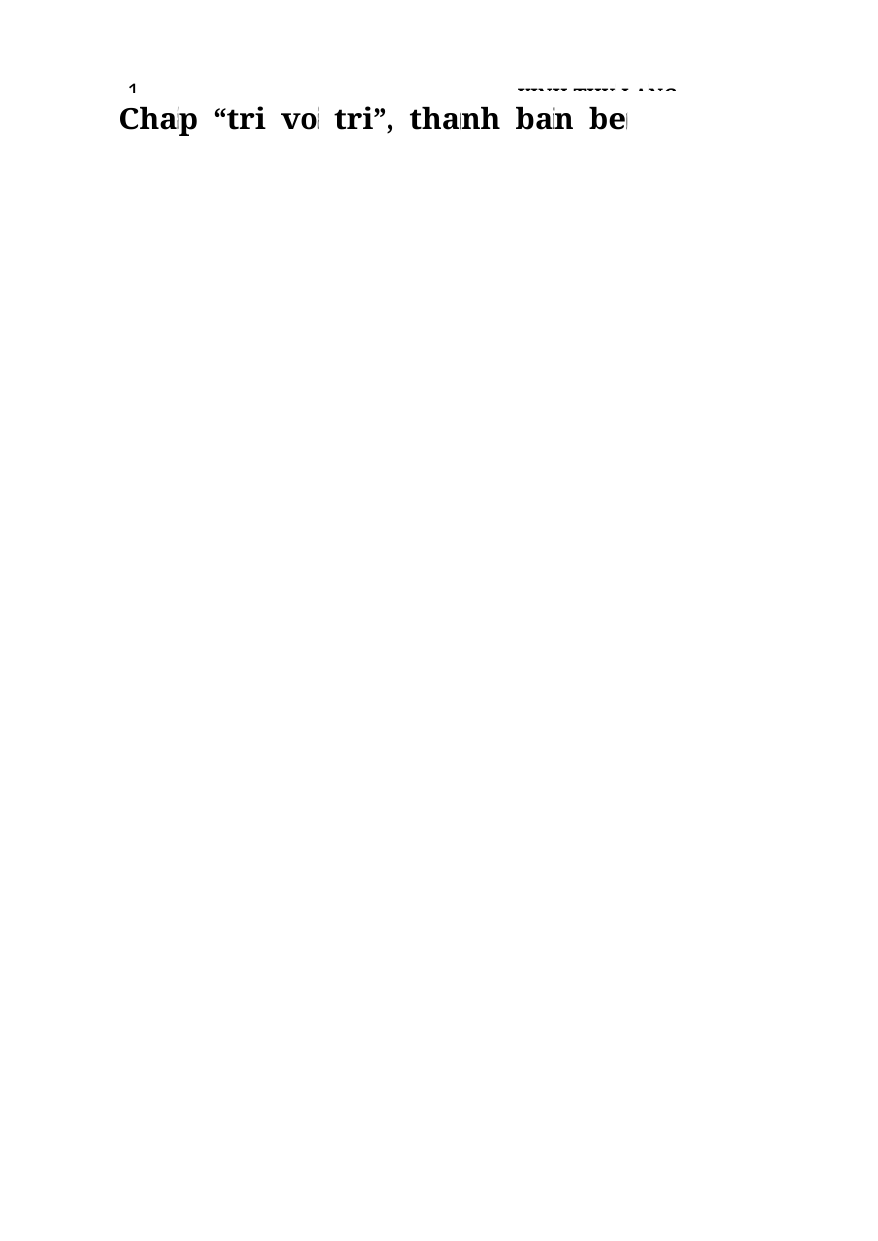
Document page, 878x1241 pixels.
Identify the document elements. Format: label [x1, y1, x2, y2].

list [118, 98, 760, 138]
